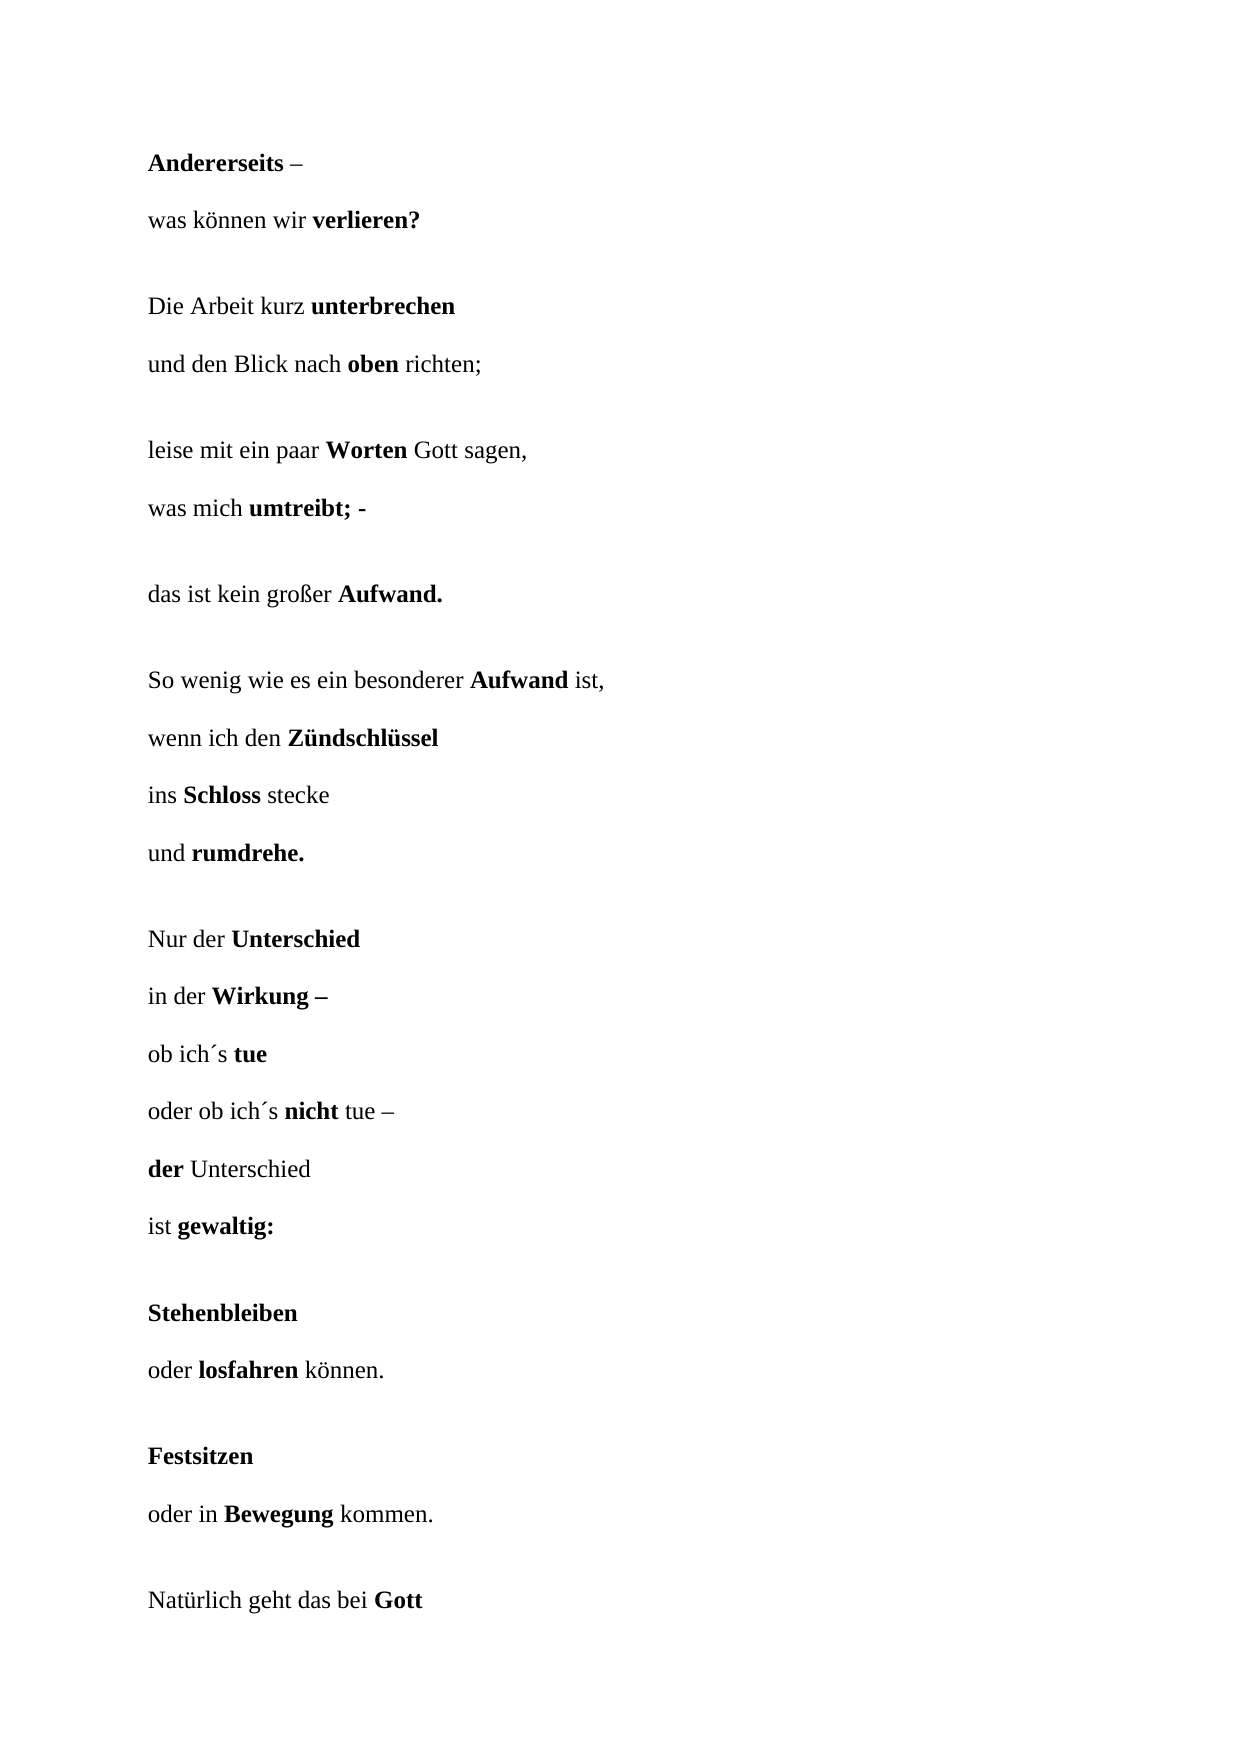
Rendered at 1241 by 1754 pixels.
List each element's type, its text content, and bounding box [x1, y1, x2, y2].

text und den Blick nach oben richten; [148, 349, 1093, 378]
text Andererseits – [148, 148, 1093, 176]
text Natürlich geht das bei Gott [148, 1585, 1093, 1614]
text was können wir verlieren? [148, 205, 1093, 234]
text leise mit ein paar Worten Gott sagen, [148, 435, 1093, 464]
text wenn ich den Zündschlüssel [148, 723, 1093, 751]
text ob ich´s tue [148, 1039, 1093, 1068]
text oder losfahren können. [148, 1355, 1093, 1384]
text der Unterschied [148, 1154, 1093, 1183]
text was mich umtreibt; - [148, 493, 1093, 521]
text und rumdrehe. [148, 838, 1093, 866]
text oder in Bewegung kommen. [148, 1499, 1093, 1528]
text ist gewaltig: [148, 1211, 1093, 1240]
text oder ob ich´s nicht tue – [148, 1096, 1093, 1125]
text So wenig wie es ein besonderer Aufwand ist, [148, 665, 1093, 694]
text Nur der Unterschied [148, 924, 1093, 953]
text das ist kein großer Aufwand. [148, 579, 1093, 608]
text Stehenbleiben [148, 1298, 1093, 1326]
text in der Wirkung – [148, 981, 1093, 1010]
text ins Schloss stecke [148, 780, 1093, 809]
text Die Arbeit kurz unterbrechen [148, 291, 1093, 320]
text Festsitzen [148, 1441, 1093, 1470]
